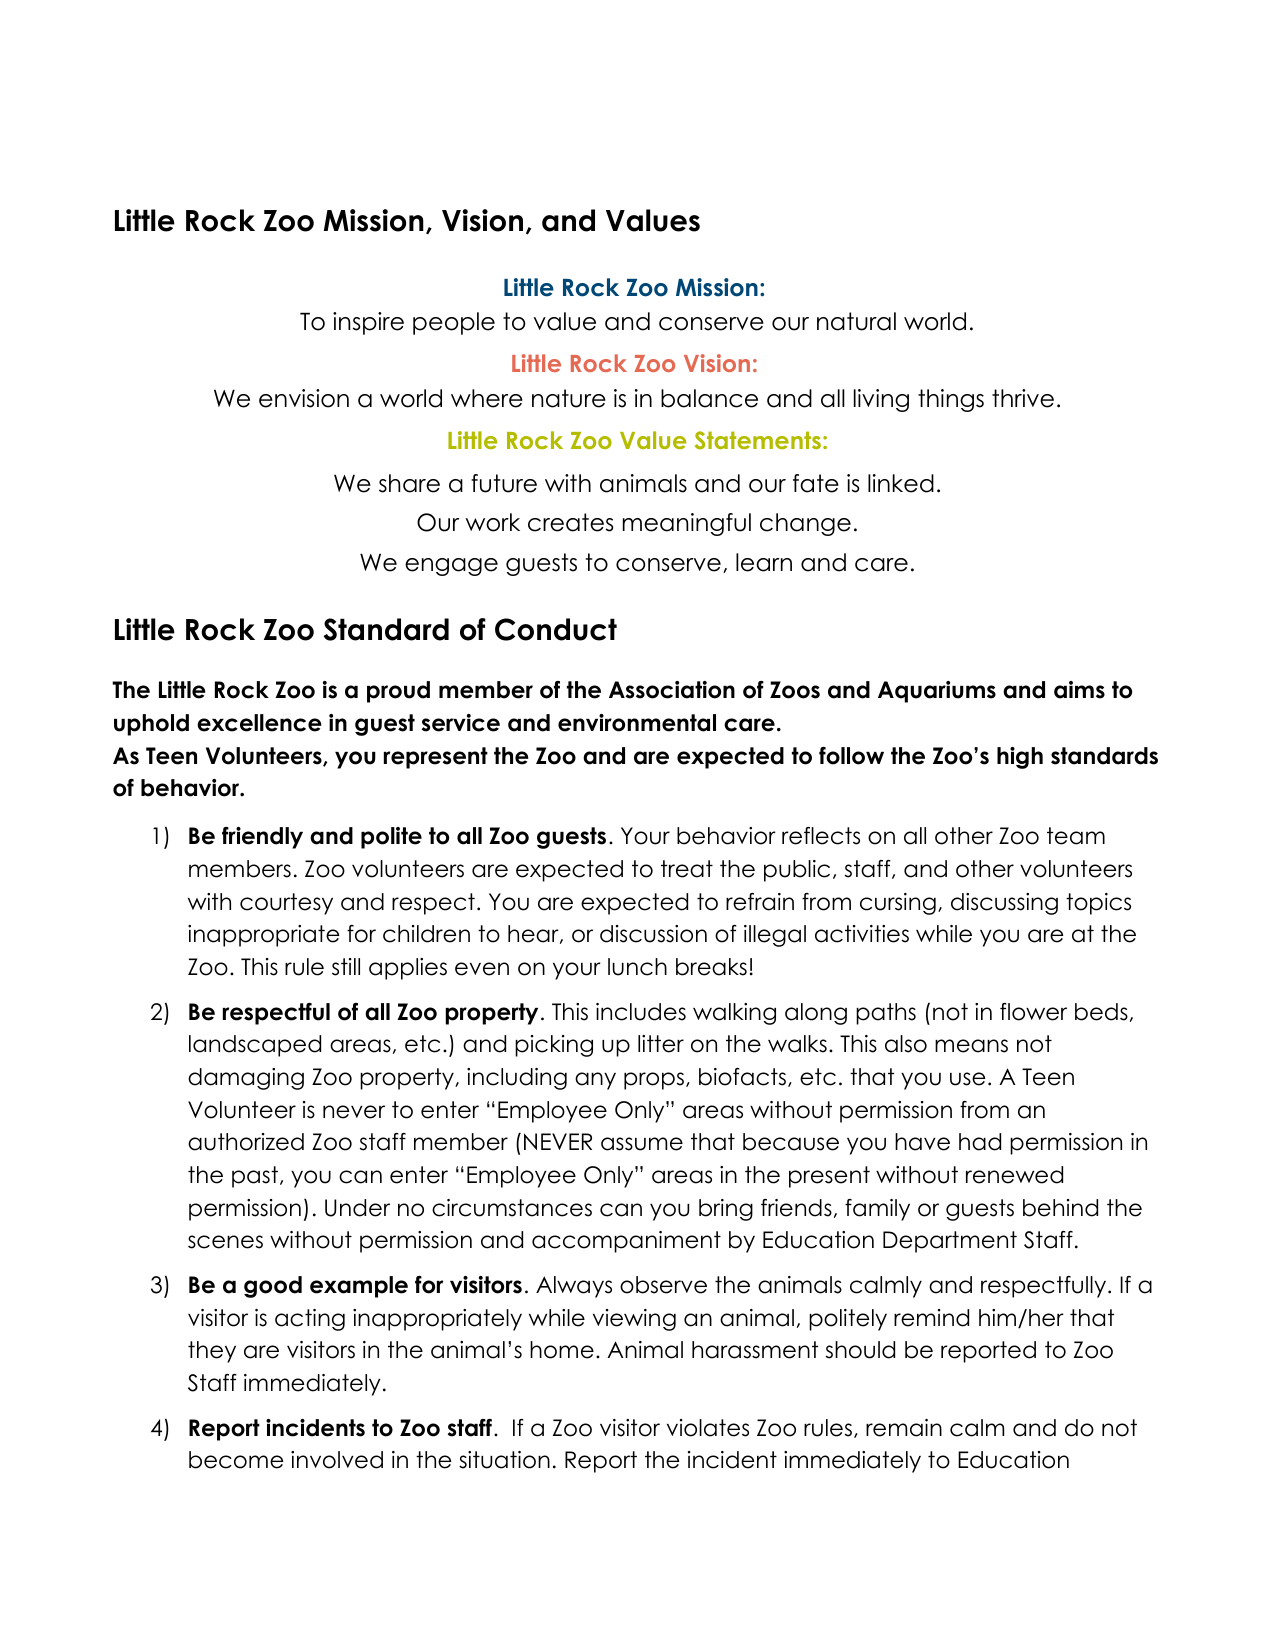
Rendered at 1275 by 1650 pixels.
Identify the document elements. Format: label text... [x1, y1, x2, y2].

list Be respectful of all Zoo property. This includes walking along paths (not in flower beds, landscaped areas, etc.) and picking up litter on the walks. This also means not damaging Zoo property, including any props, biofacts, etc. that you use. A Teen Volunteer is never to enter “Employee Only” areas without permission from an authorized Zoo staff member (NEVER assume that because you have had permission in the past, you can enter “Employee Only” areas in the present without renewed permission). Under no circumstances can you bring friends, family or guests behind the scenes without permission and accompaniment by Education Department Staff. [150, 994, 1162, 1256]
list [150, 1410, 1162, 1476]
text The Little Rock Zoo is a proud member of the Association of Zoos and Aquariums and aims to uphold excellence in guest service and environmental care. As Teen Volunteers, you represent the Zoo and are expected to follow the Zoo’s high standards of behavior. [112, 673, 1162, 804]
text Little Rock Zoo Mission: To inspire people to value and conserve our natural world. [112, 269, 1162, 338]
text Little Rock Zoo Value Statements: [112, 423, 1162, 457]
list Be a good example for visitors. Always observe the animals calmly and respectfully. If a visitor is acting inappropriately while viewing an animal, politely remind him/her that they are visitors in the animal’s home. Animal harassment should be reported to Zoo Staff immediately. [150, 1268, 1162, 1398]
title Little Rock Zoo Mission, Vision, and Values [112, 199, 1162, 240]
text Little Rock Zoo Vision: We envision a world where nature is in balance and all living things thrive. [112, 346, 1162, 414]
text Our work creates meaningful change. [112, 505, 1162, 539]
title We engage guests to conserve, learn and care. [112, 544, 1162, 578]
list Be friendly and polite to all Zoo guests. Your behavior reflects on all other Zoo team members. Zoo volunteers are expected to treat the public, staff, and other volunteers with courtesy and respect. You are expected to refrain from cursing, discussing topics inappropriate for children to hear, or discussion of illegal activities while you are at the Zoo. This rule still applies even on your lunch breaks! [150, 819, 1162, 982]
title Little Rock Zoo Standard of Conduct [112, 607, 1162, 649]
text We share a future with animals and our fate is linked. [112, 466, 1162, 500]
